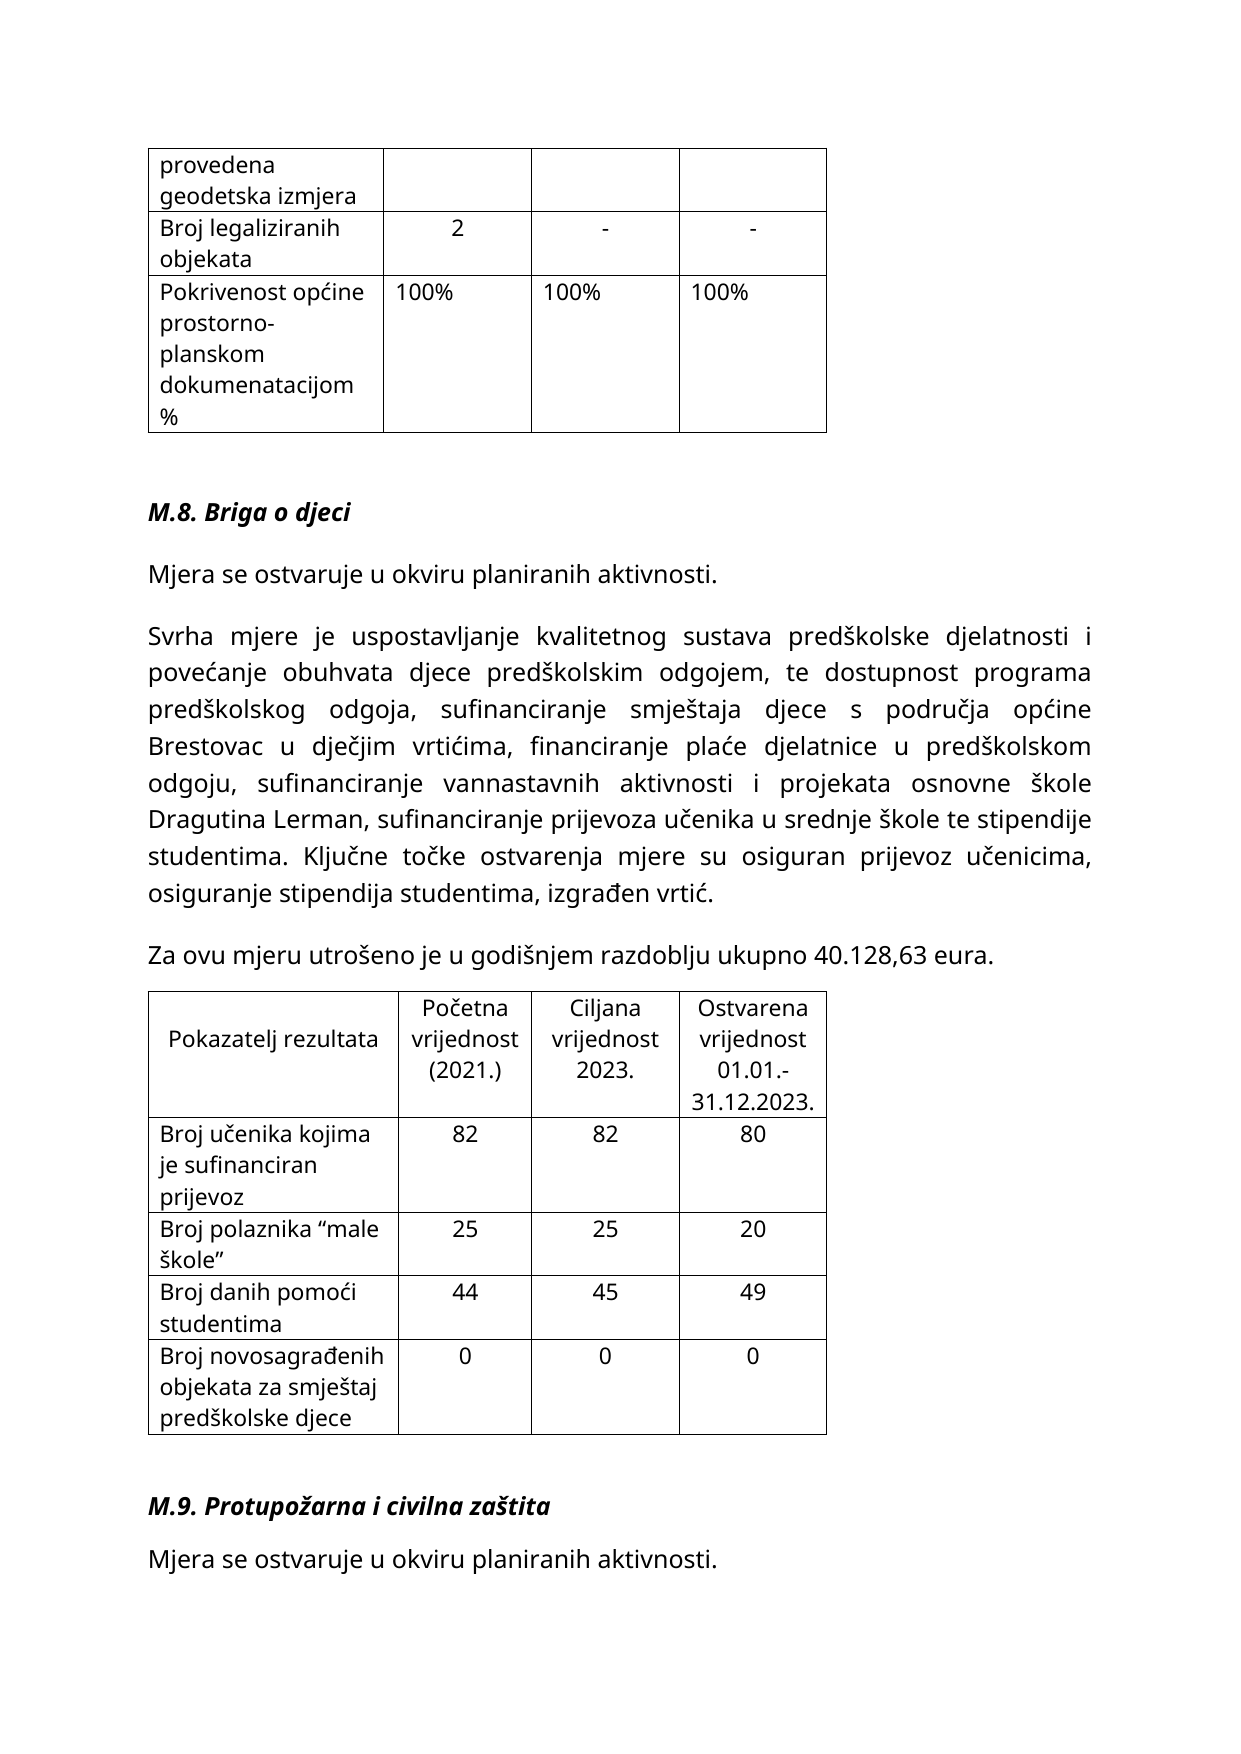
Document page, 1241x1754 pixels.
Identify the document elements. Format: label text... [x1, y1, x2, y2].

text Mjera se ostvaruje u okviru planiranih aktivnosti. [148, 557, 1093, 591]
table_header Početna vrijednost (2021.) [399, 992, 531, 1117]
table_cell 0 [680, 1340, 826, 1434]
table_cell 100% [532, 276, 679, 432]
table_cell 25 [532, 1213, 679, 1275]
table_cell Broj učenika kojima je sufinanciran prijevoz [149, 1118, 398, 1212]
table_header Ostvarena vrijednost 01.01.-31.12.2023. [680, 992, 826, 1117]
table_cell 25 [399, 1213, 531, 1275]
table_cell 80 [680, 1118, 826, 1212]
table_cell 45 [532, 1276, 679, 1339]
table_cell 0 [532, 1340, 679, 1434]
table_cell 44 [399, 1276, 531, 1339]
text Svrha mjere je uspostavljanje kvalitetnog sustava predškolske djelatnosti i povećanje obuhvata djece predškolskim odgojem, te dostupnost programa predškolskog odgoja, sufinanciranje smještaja djece s područja općine Brestovac u dječjim vrtićima, financiranje plaće djelatnice u predškolskom odgoju, sufinanciranje vannastavnih aktivnosti i projekata osnovne škole Dragutina Lerman, sufinanciranje prijevoza učenika u srednje škole te stipendije studentima. Ključne točke ostvarenja mjere su osiguran prijevoz učenicima, osiguranje stipendija studentima, izgrađen vrtić. [148, 618, 1093, 910]
table_cell Broj polaznika “male škole” [149, 1213, 398, 1275]
text M.8. Briga o djeci [148, 495, 1093, 529]
table_cell 49 [680, 1276, 826, 1339]
table_cell 0 [399, 1340, 531, 1434]
table_cell Broj novosagrađenih objekata za smještaj predškolske djece [149, 1340, 398, 1434]
table_cell Broj danih pomoći studentima [149, 1276, 398, 1339]
table_cell - [532, 212, 679, 275]
table_cell 2 [384, 212, 531, 275]
table_header Ciljana vrijednost 2023. [532, 992, 679, 1117]
table_cell 82 [399, 1118, 531, 1212]
table_cell Broj legaliziranih objekata [149, 212, 383, 275]
table_cell 82 [532, 1118, 679, 1212]
table_cell 20 [680, 1213, 826, 1275]
table_header Pokazatelj rezultata [149, 992, 398, 1117]
text Za ovu mjeru utrošeno je u godišnjem razdoblju ukupno 40.128,63 eura. [148, 937, 1093, 972]
text Mjera se ostvaruje u okviru planiranih aktivnosti. [148, 1542, 1093, 1576]
table_cell 100% [384, 276, 531, 432]
table_cell 1 [532, 149, 679, 211]
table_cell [149, 149, 383, 211]
table_cell - [680, 212, 826, 275]
table_cell 1 [384, 149, 531, 211]
table_cell 1 [680, 149, 826, 211]
text M.9. Protupožarna i civilna zaštita [148, 1488, 1093, 1522]
table_cell Pokrivenost općine prostorno- planskom dokumenatacijom % [149, 276, 383, 432]
table_cell 100% [680, 276, 826, 432]
